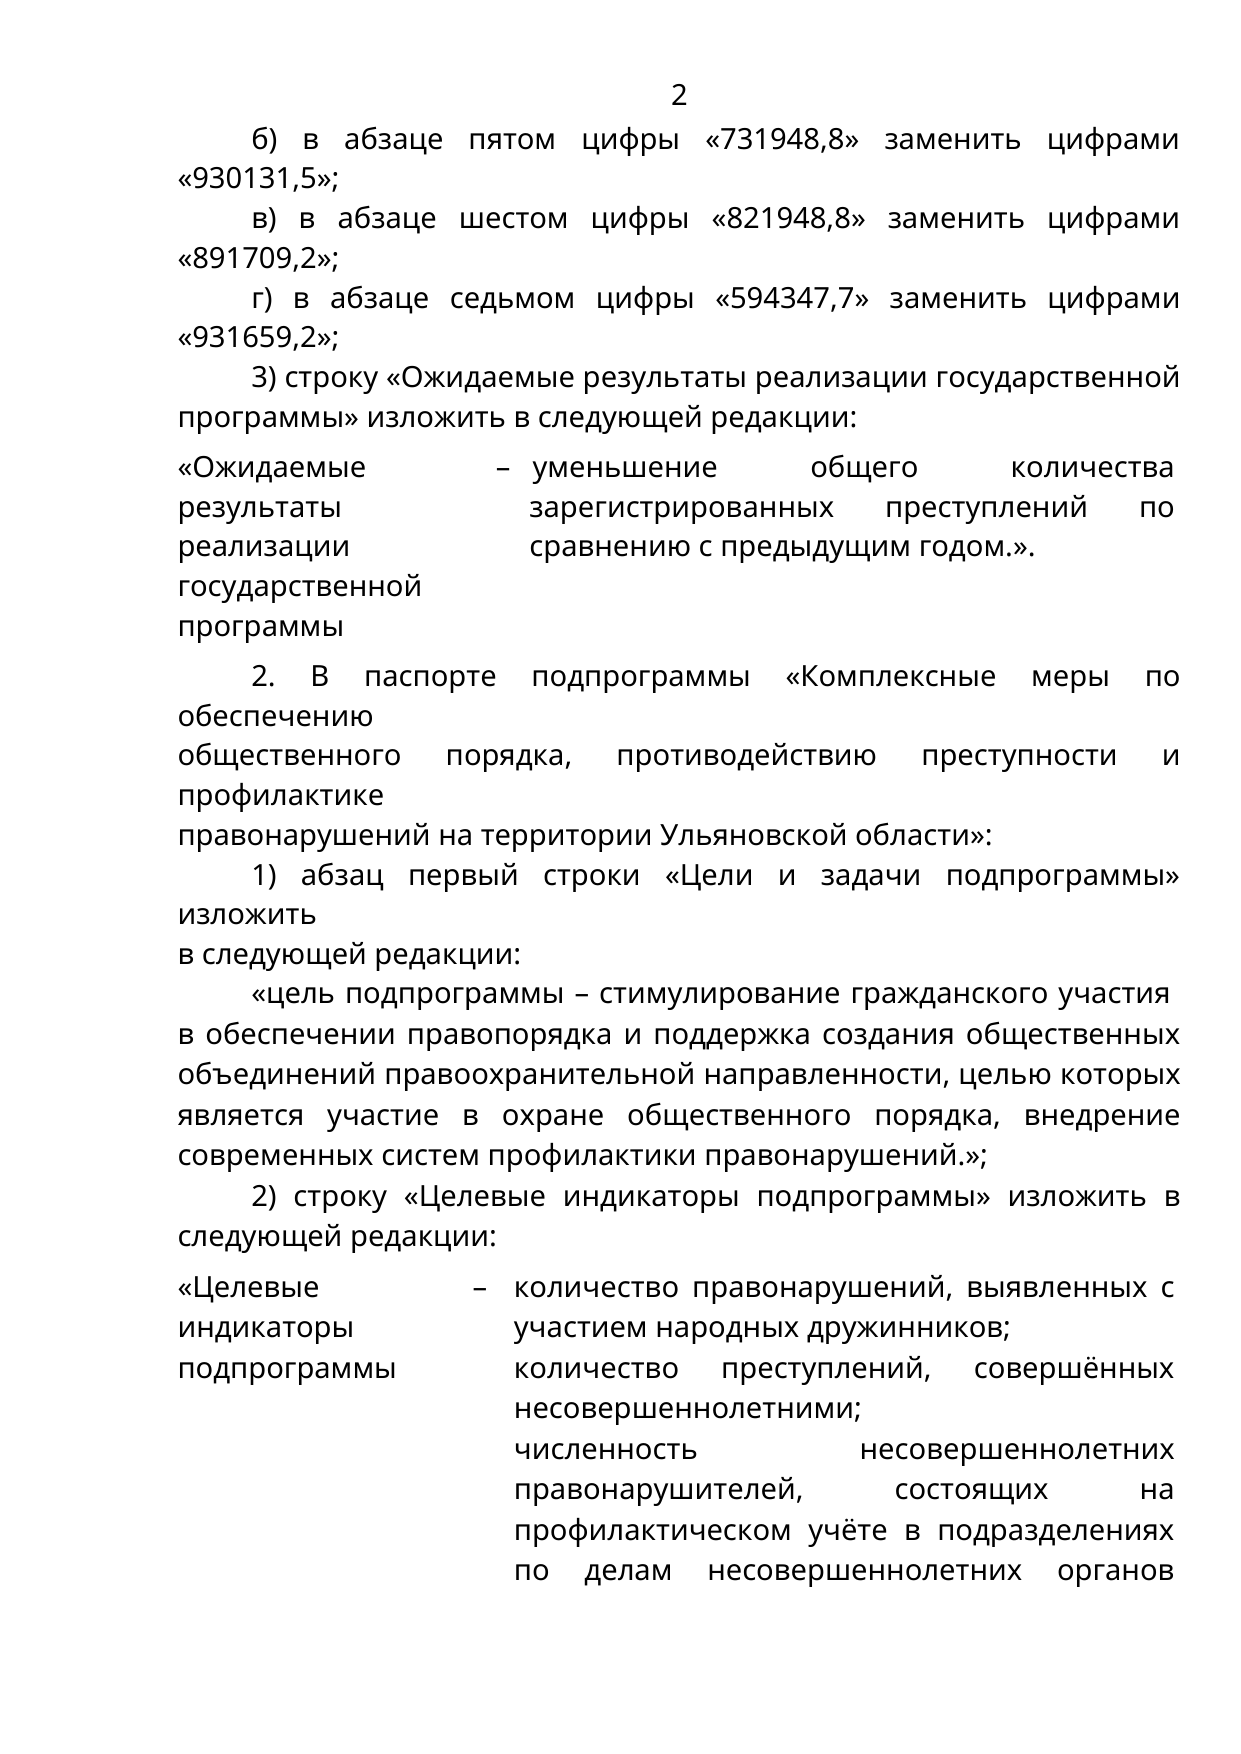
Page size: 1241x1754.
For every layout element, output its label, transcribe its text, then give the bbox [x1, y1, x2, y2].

text «цель подпрограммы – стимулирование гражданского участия в обеспечении правопорядка и поддержка создания общественных объединений правоохранительной направленности, целью которых является участие в охране общественного порядка, внедрение современных систем профилактики правонарушений.»; [177, 973, 1181, 1174]
table_header – [472, 1256, 507, 1599]
text 3) строку «Ожидаемые результаты реализации государственной программы» изложить в следующей редакции: [177, 356, 1181, 436]
table_header – [487, 436, 523, 655]
text 1) абзац первый строки «Цели и задачи подпрограммы» изложить в следующей редакции: [177, 854, 1181, 973]
table_header «Ожидаемые результаты реализации государственной программы [171, 436, 487, 655]
text в) в абзаце шестом цифры «821948,8» заменить цифрами «891709,2»; [177, 197, 1181, 277]
text б) в абзаце пятом цифры «731948,8» заменить цифрами «930131,5»; [177, 118, 1181, 197]
text 2. В паспорте подпрограммы «Комплексные меры по обеспечению общественного порядка, противодействию преступности и профилактике правонарушений на территории Ульяновской области»: [177, 655, 1181, 854]
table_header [171, 1256, 472, 1599]
text 2) строку «Целевые индикаторы подпрограммы» изложить в следующей редакции: [177, 1175, 1181, 1255]
text г) в абзаце седьмом цифры «594347,7» заменить цифрами «931659,2»; [177, 277, 1181, 356]
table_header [507, 1256, 1181, 1599]
table_header уменьшение общего количества зарегистрированных преступлений по сравнению с предыдущим годом.». [523, 436, 1181, 655]
